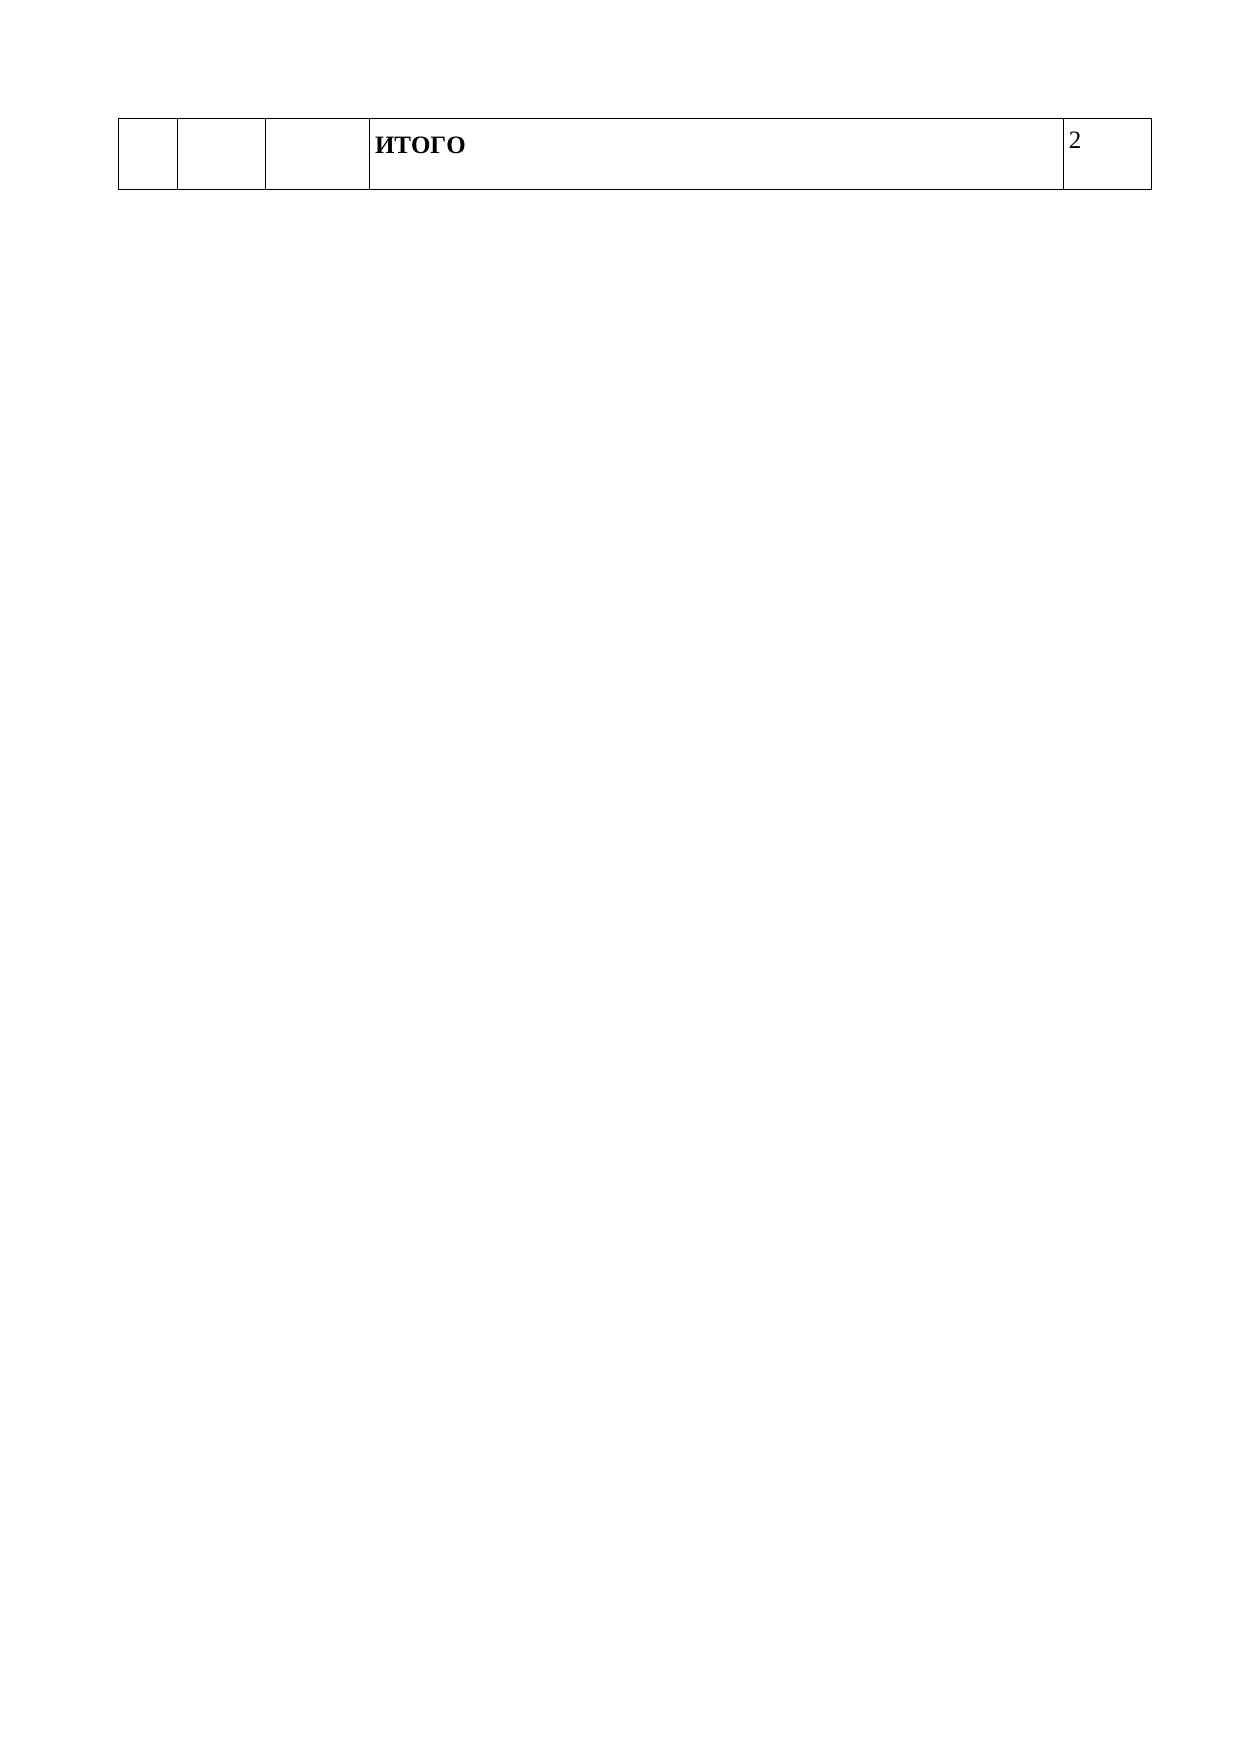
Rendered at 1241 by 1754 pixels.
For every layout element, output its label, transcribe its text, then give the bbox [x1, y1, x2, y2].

table_cell 2 [1064, 119, 1151, 188]
table_cell [119, 119, 177, 188]
table_cell ИТОГО [370, 119, 1063, 188]
table_cell [266, 119, 369, 188]
table_cell [178, 119, 265, 188]
